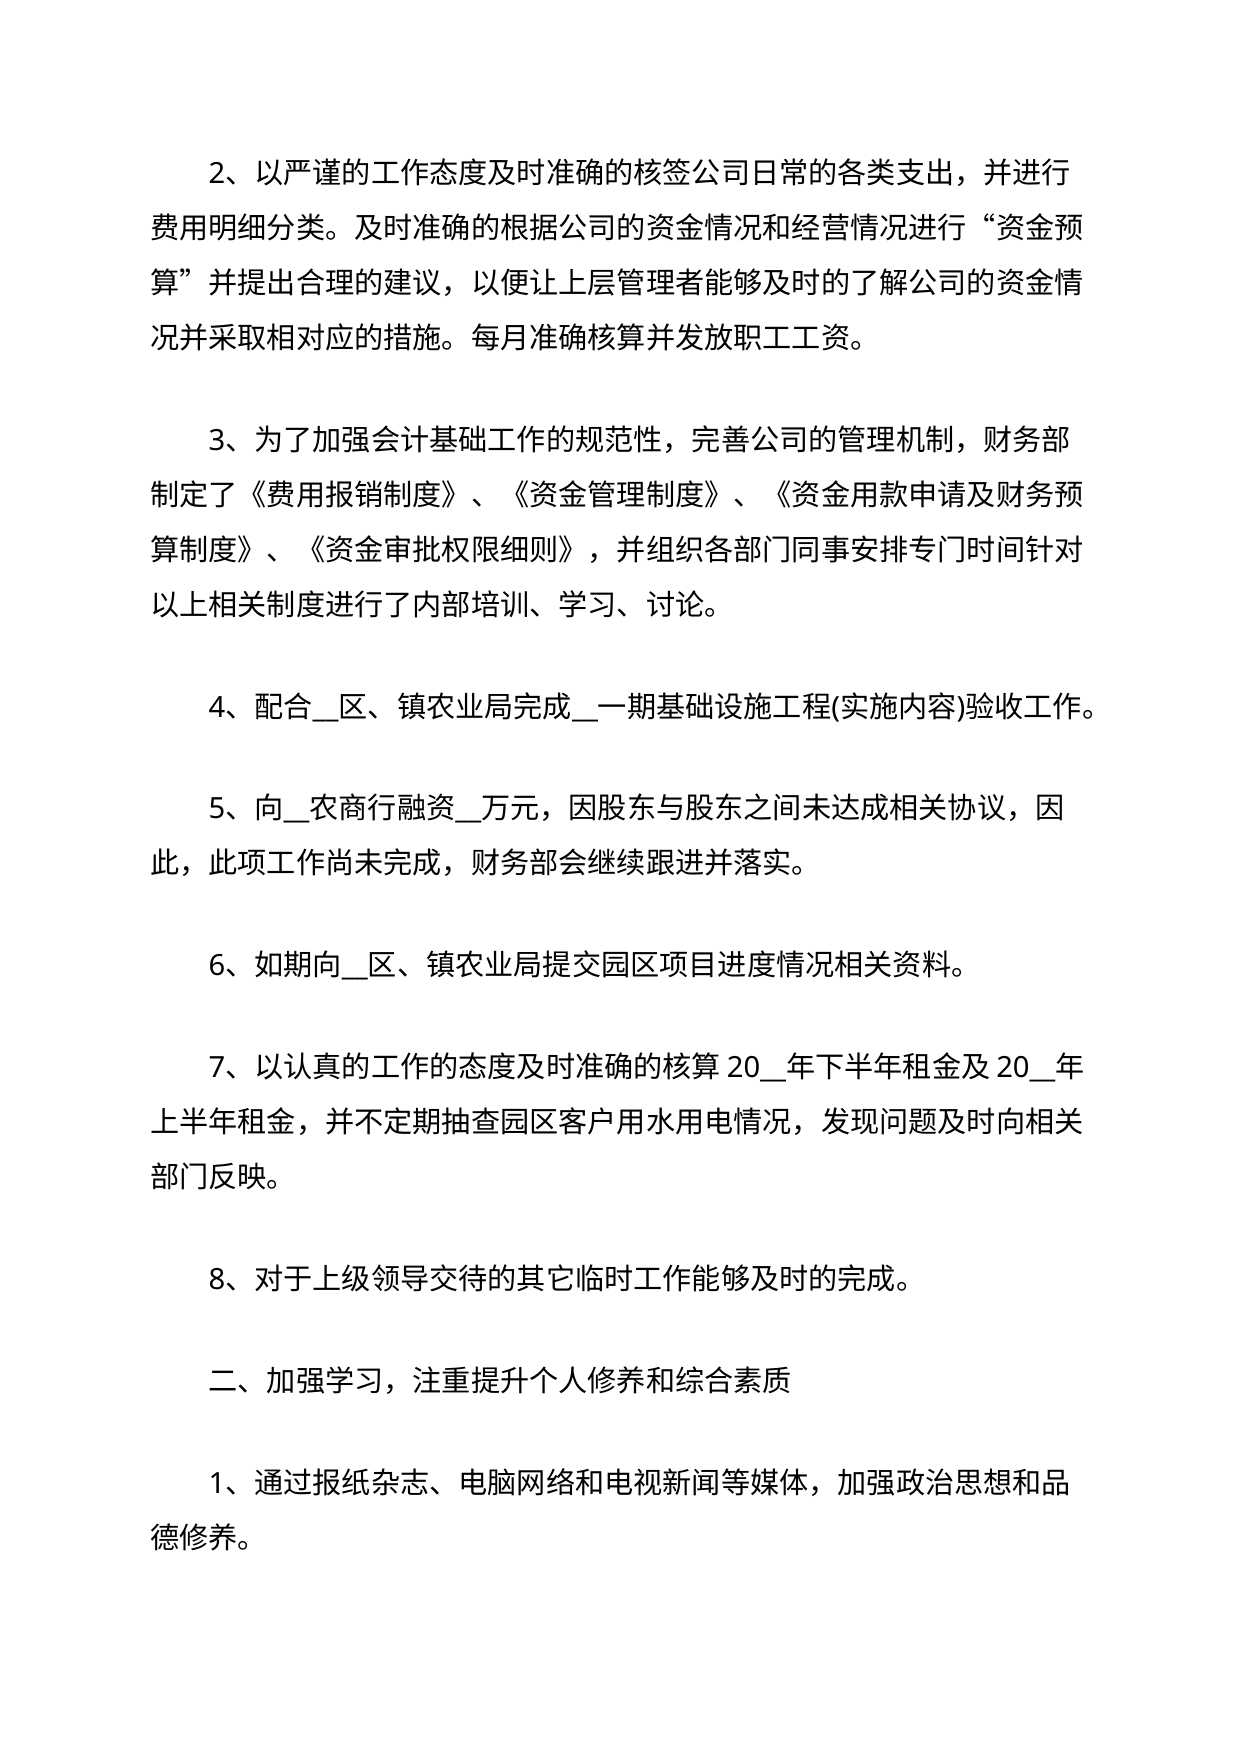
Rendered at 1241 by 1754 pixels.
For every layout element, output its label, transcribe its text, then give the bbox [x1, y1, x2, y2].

text 6、如期向__区、镇农业局提交园区项目进度情况相关资料。 [150, 942, 1090, 984]
text 3、为了加强会计基础工作的规范性，完善公司的管理机制，财务部制定了《费用报销制度》、《资金管理制度》、《资金用款申请及财务预算制度》、《资金审批权限细则》，并组织各部门同事安排专门时间针对以上相关制度进行了内部培训、学习、讨论。 [150, 417, 1090, 624]
text 4、配合__区、镇农业局完成__一期基础设施工程(实施内容)验收工作。 [150, 683, 1090, 726]
text 1、通过报纸杂志、电脑网络和电视新闻等媒体，加强政治思想和品德修养。 [150, 1459, 1090, 1557]
text 二、加强学习，注重提升个人修养和综合素质 [150, 1357, 1090, 1400]
text 5、向__农商行融资__万元，因股东与股东之间未达成相关协议，因此，此项工作尚未完成，财务部会继续跟进并落实。 [150, 785, 1090, 882]
text 2、以严谨的工作态度及时准确的核签公司日常的各类支出，并进行费用明细分类。及时准确的根据公司的资金情况和经营情况进行“资金预算”并提出合理的建议，以便让上层管理者能够及时的了解公司的资金情况并采取相对应的措施。每月准确核算并发放职工工资。 [150, 150, 1090, 357]
text 8、对于上级领导交待的其它临时工作能够及时的完成。 [150, 1256, 1090, 1298]
text 7、以认真的工作的态度及时准确的核算20__年下半年租金及20__年上半年租金，并不定期抽查园区客户用水用电情况，发现问题及时向相关部门反映。 [150, 1044, 1090, 1196]
